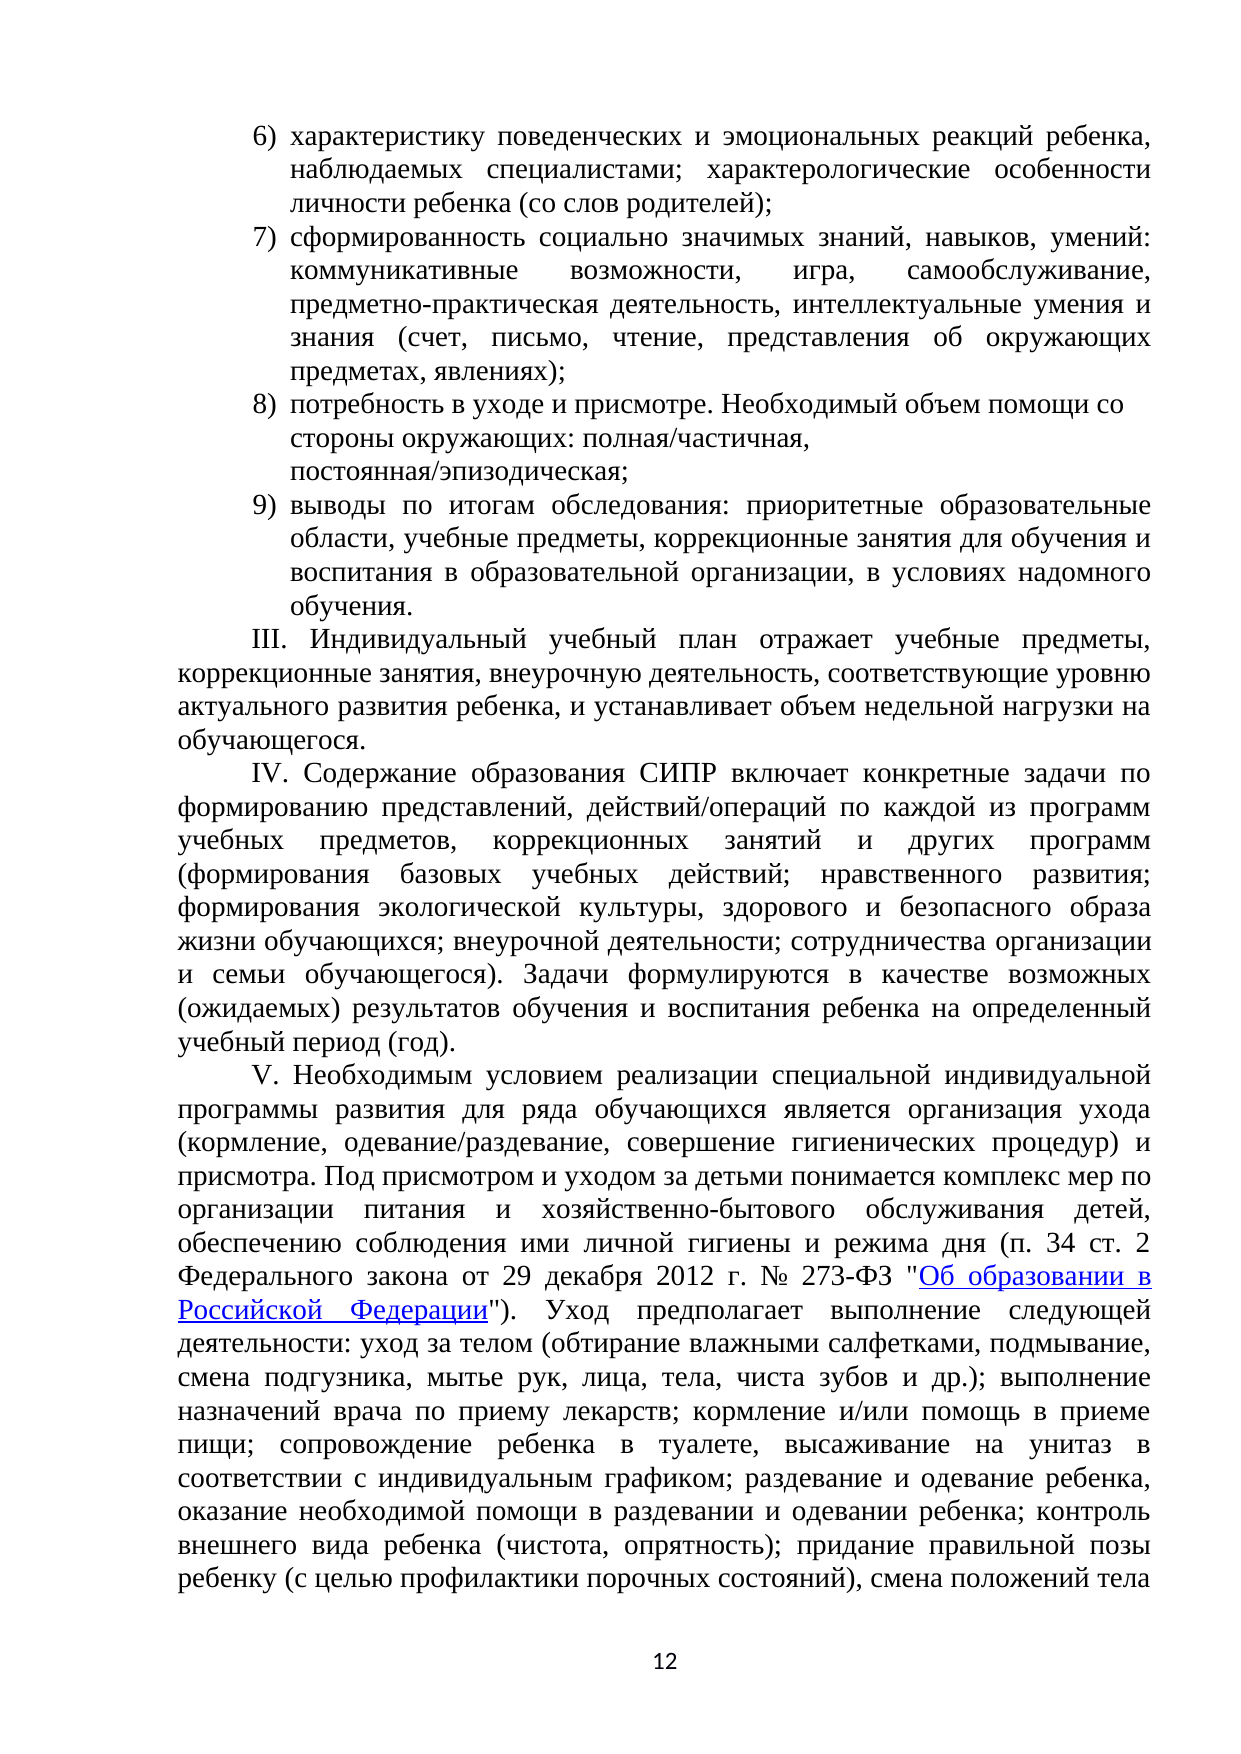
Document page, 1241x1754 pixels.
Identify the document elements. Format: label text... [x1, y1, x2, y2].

list сформированность социально значимых знаний, навыков, умений: коммуникативные возможности, игра, самообслуживание, предметно-практическая деятельность, интеллектуальные умения и знания (счет, письмо, чтение, представления об окружающих предметах, явлениях); [252, 219, 1152, 386]
list потребность в уходе и присмотре. Необходимый объем помощи со стороны окружающих: полная/частичная, постоянная/эпизодическая; [252, 386, 1152, 487]
text IV. Содержание образования СИПР включает конкретные задачи по формированию представлений, действий/операций по каждой из программ учебных предметов, коррекционных занятий и других программ (формирования базовых учебных действий; нравственного развития; формирования экологической культуры, здорового и безопасного образа жизни обучающихся; внеурочной деятельности; сотрудничества организации и семьи обучающегося). Задачи формулируются в качестве возможных (ожидаемых) результатов обучения и воспитания ребенка на определенный учебный период (год). [177, 755, 1152, 1057]
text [177, 1057, 1152, 1594]
list характеристику поведенческих и эмоциональных реакций ребенка, наблюдаемых специалистами; характерологические особенности личности ребенка (со слов родителей); [252, 118, 1152, 219]
text III. Индивидуальный учебный план отражает учебные предметы, коррекционные занятия, внеурочную деятельность, соответствующие уровню актуального развития ребенка, и устанавливает объем недельной нагрузки на обучающегося. [177, 621, 1152, 755]
list выводы по итогам обследования: приоритетные образовательные области, учебные предметы, коррекционные занятия для обучения и воспитания в образовательной организации, в условиях надомного обучения. [252, 487, 1152, 621]
